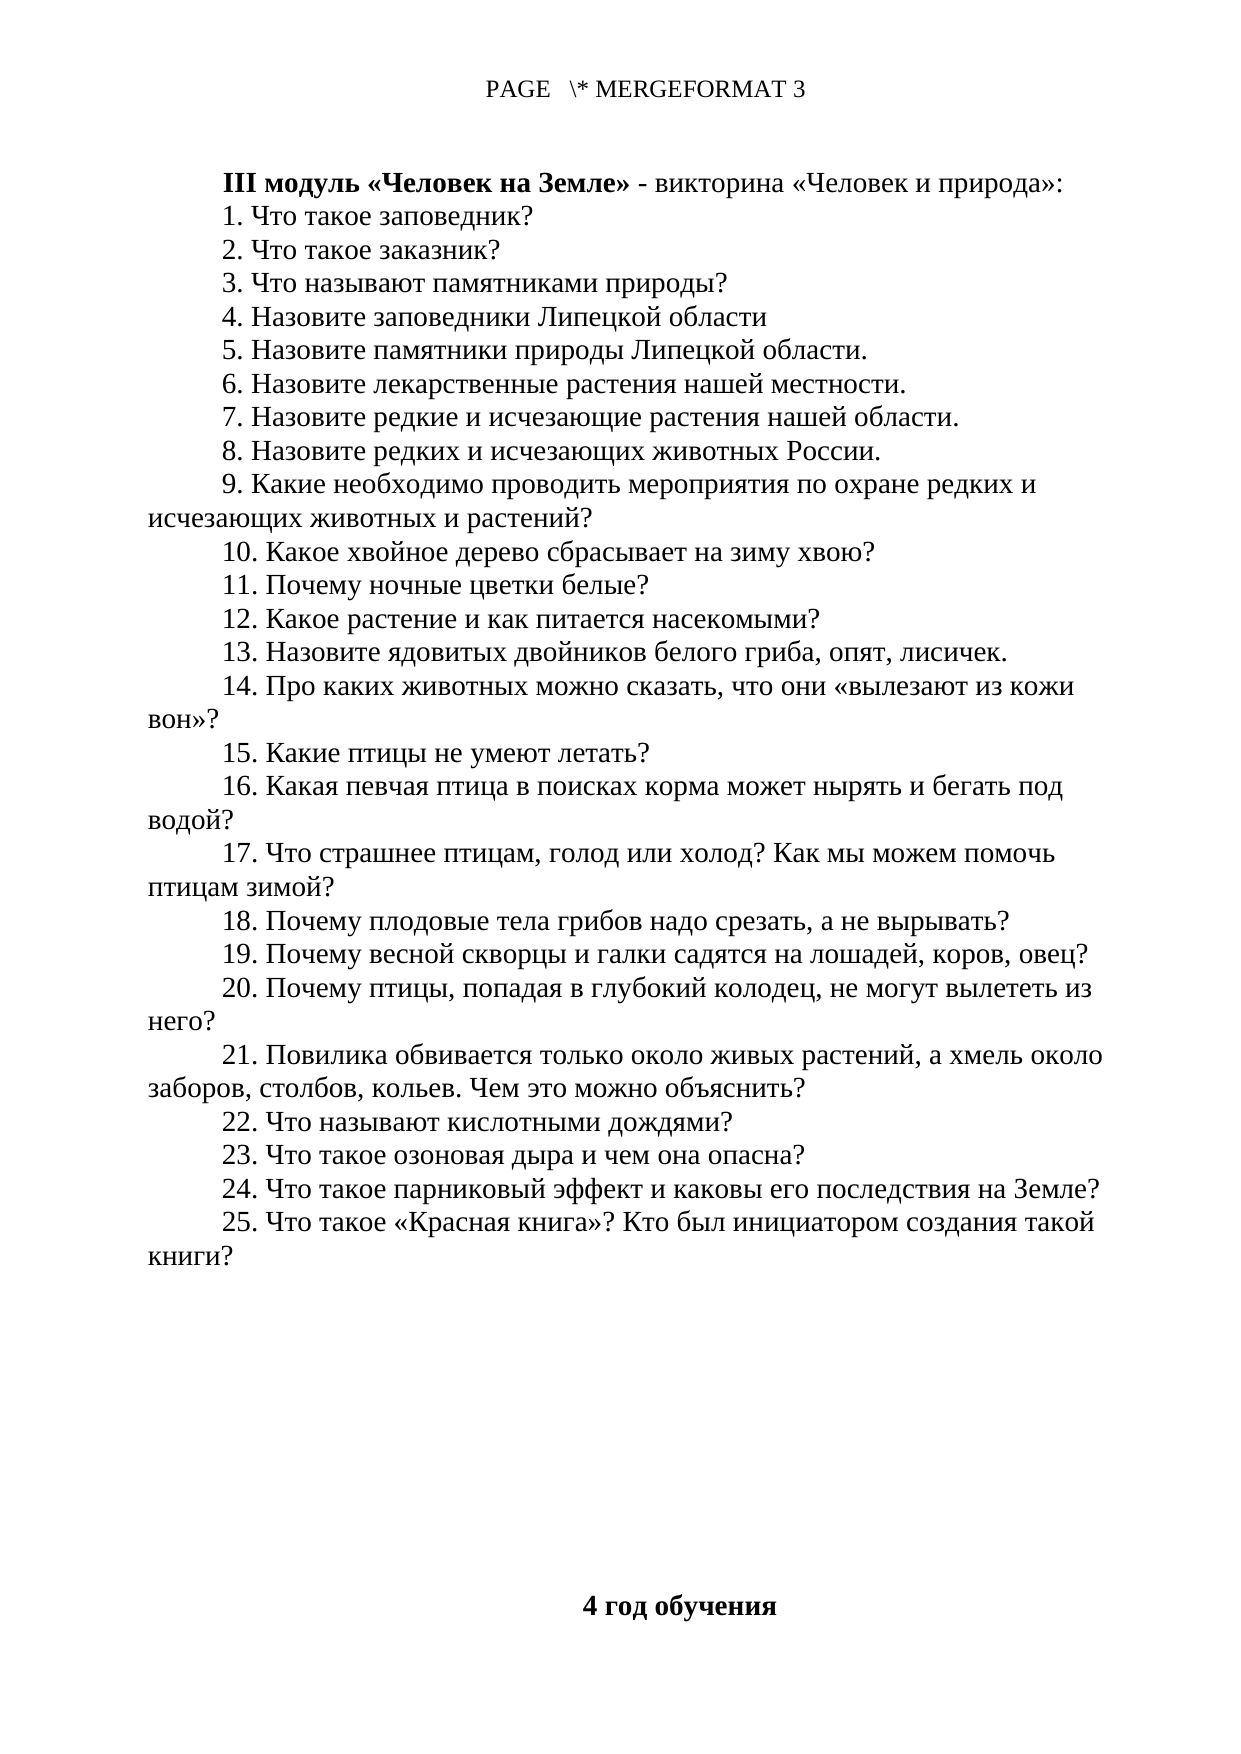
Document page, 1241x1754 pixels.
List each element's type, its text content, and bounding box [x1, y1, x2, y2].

text 22. Что называют кислотными дождями? [148, 1104, 1137, 1137]
text 17. Что страшнее птицам, голод или холод? Как мы можем помочь птицам зимой? [148, 836, 1137, 903]
text 8. Назовите редких и исчезающих животных России. [148, 433, 1137, 467]
text 15. Какие птицы не умеют летать? [148, 735, 1137, 768]
text 7. Назовите редкие и исчезающие растения нашей области. [148, 399, 1137, 433]
text 6. Назовите лекарственные растения нашей местности. [148, 366, 1137, 399]
text 4 год обучения [223, 1588, 1137, 1621]
text 9. Какие необходимо проводить мероприятия по охране редких и исчезающих животных и растений? [148, 467, 1137, 534]
text 21. Повилика обвивается только около живых растений, а хмель около заборов, столбов, кольев. Чем это можно объяснить? [148, 1037, 1137, 1104]
text 11. Почему ночные цветки белые? [148, 567, 1137, 601]
text 16. Какая певчая птица в поисках корма может нырять и бегать под водой? [148, 768, 1137, 836]
text 2. Что такое заказник? [148, 232, 1137, 265]
text 13. Назовите ядовитых двойников белого гриба, опят, лисичек. [148, 634, 1137, 668]
text 14. Про каких животных можно сказать, что они «вылезают из кожи вон»? [148, 668, 1137, 735]
text 24. Что такое парниковый эффект и каковы его последствия на Земле? [148, 1171, 1137, 1204]
text III модуль «Человек на Земле» - викторина «Человек и природа»: [223, 165, 1137, 198]
text 19. Почему весной скворцы и галки садятся на лошадей, коров, овец? [148, 936, 1137, 970]
text 3. Что называют памятниками природы? [148, 265, 1137, 299]
text 12. Какое растение и как питается насекомыми? [148, 601, 1137, 634]
text 25. Что такое «Красная книга»? Кто был инициатором создания такой книги? [148, 1204, 1137, 1272]
text 20. Почему птицы, попадая в глубокий колодец, не могут вылететь из него? [148, 970, 1137, 1037]
text 4. Назовите заповедники Липецкой области [148, 299, 1137, 332]
text 18. Почему плодовые тела грибов надо срезать, а не вырывать? [148, 903, 1137, 936]
text 23. Что такое озоновая дыра и чем она опасна? [148, 1137, 1137, 1171]
text 10. Какое хвойное дерево сбрасывает на зиму хвою? [148, 534, 1137, 567]
text 5. Назовите памятники природы Липецкой области. [148, 332, 1137, 366]
text 1. Что такое заповедник? [148, 198, 1137, 232]
